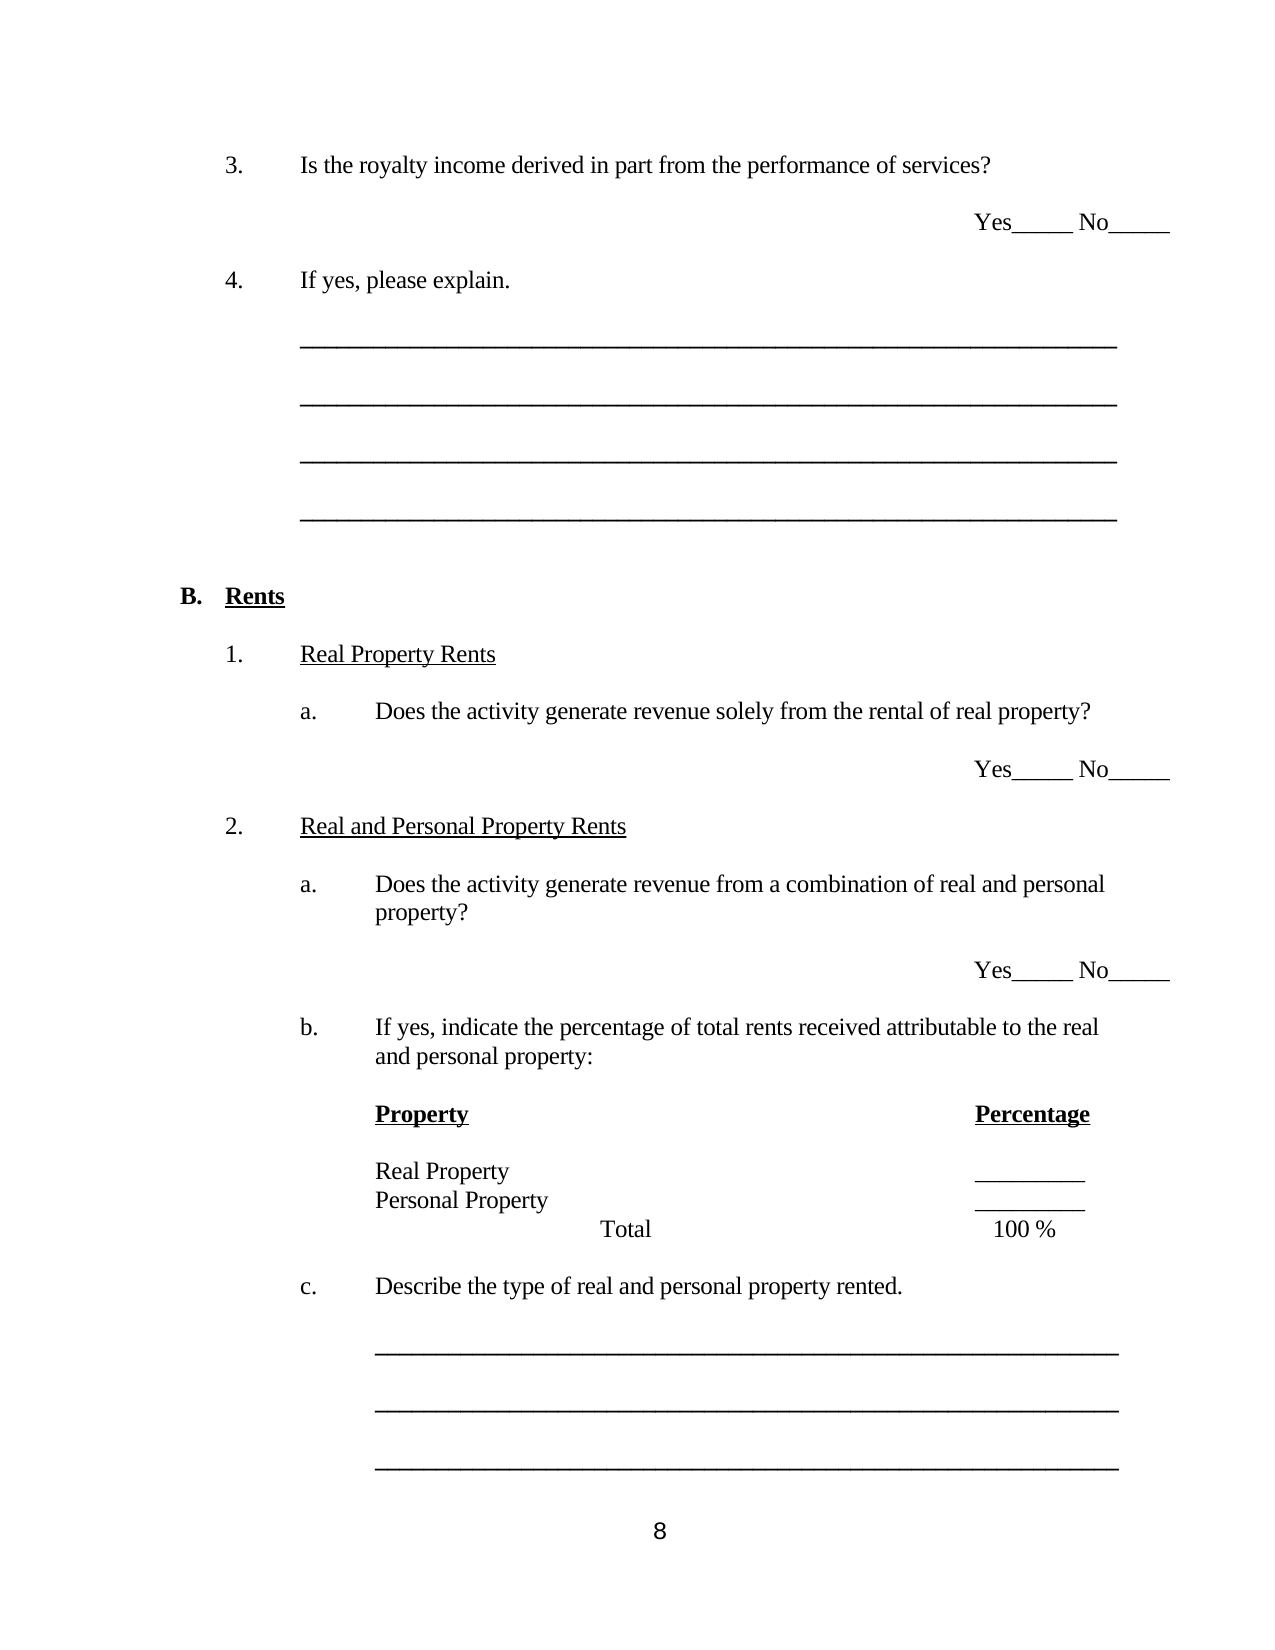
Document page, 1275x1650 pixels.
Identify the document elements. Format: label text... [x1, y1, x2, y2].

text 1. Real Property Rents [150, 639, 1170, 667]
text Real Property _________ [150, 1156, 1170, 1185]
text ___________________________________________________________________ [225, 380, 1170, 409]
text ___________________________________________________________________ [225, 495, 1170, 524]
text property? [150, 897, 1170, 926]
text 2. Real and Personal Property Rents [150, 811, 1170, 840]
text _____________________________________________________________ [300, 1386, 1170, 1415]
text and personal property: [150, 1041, 1170, 1070]
text ___________________________________________________________________ [225, 437, 1170, 466]
text a. Does the activity generate revenue solely from the rental of real property? [150, 696, 1170, 725]
text c. Describe the type of real and personal property rented. [150, 1271, 1170, 1300]
text Yes_____ No_____ [150, 955, 1170, 984]
text Yes_____ No_____ [150, 754, 1170, 782]
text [225, 322, 1170, 351]
text B. Rents [150, 581, 1170, 610]
text b. If yes, indicate the percentage of total rents received attributable to the real [150, 1012, 1170, 1041]
text 3. Is the royalty income derived in part from the performance of services? [150, 150, 1170, 179]
text Personal Property _________ [150, 1185, 1170, 1214]
text _____________________________________________________________ [300, 1329, 1170, 1357]
text Yes_____ No_____ [150, 207, 1170, 236]
text 4. If yes, please explain. [150, 265, 1170, 294]
text a. Does the activity generate revenue from a combination of real and personal [150, 869, 1170, 897]
text _____________________________________________________________ [300, 1444, 1170, 1472]
text Property Percentage [375, 1099, 1170, 1127]
text Total 100 % [300, 1214, 1170, 1242]
